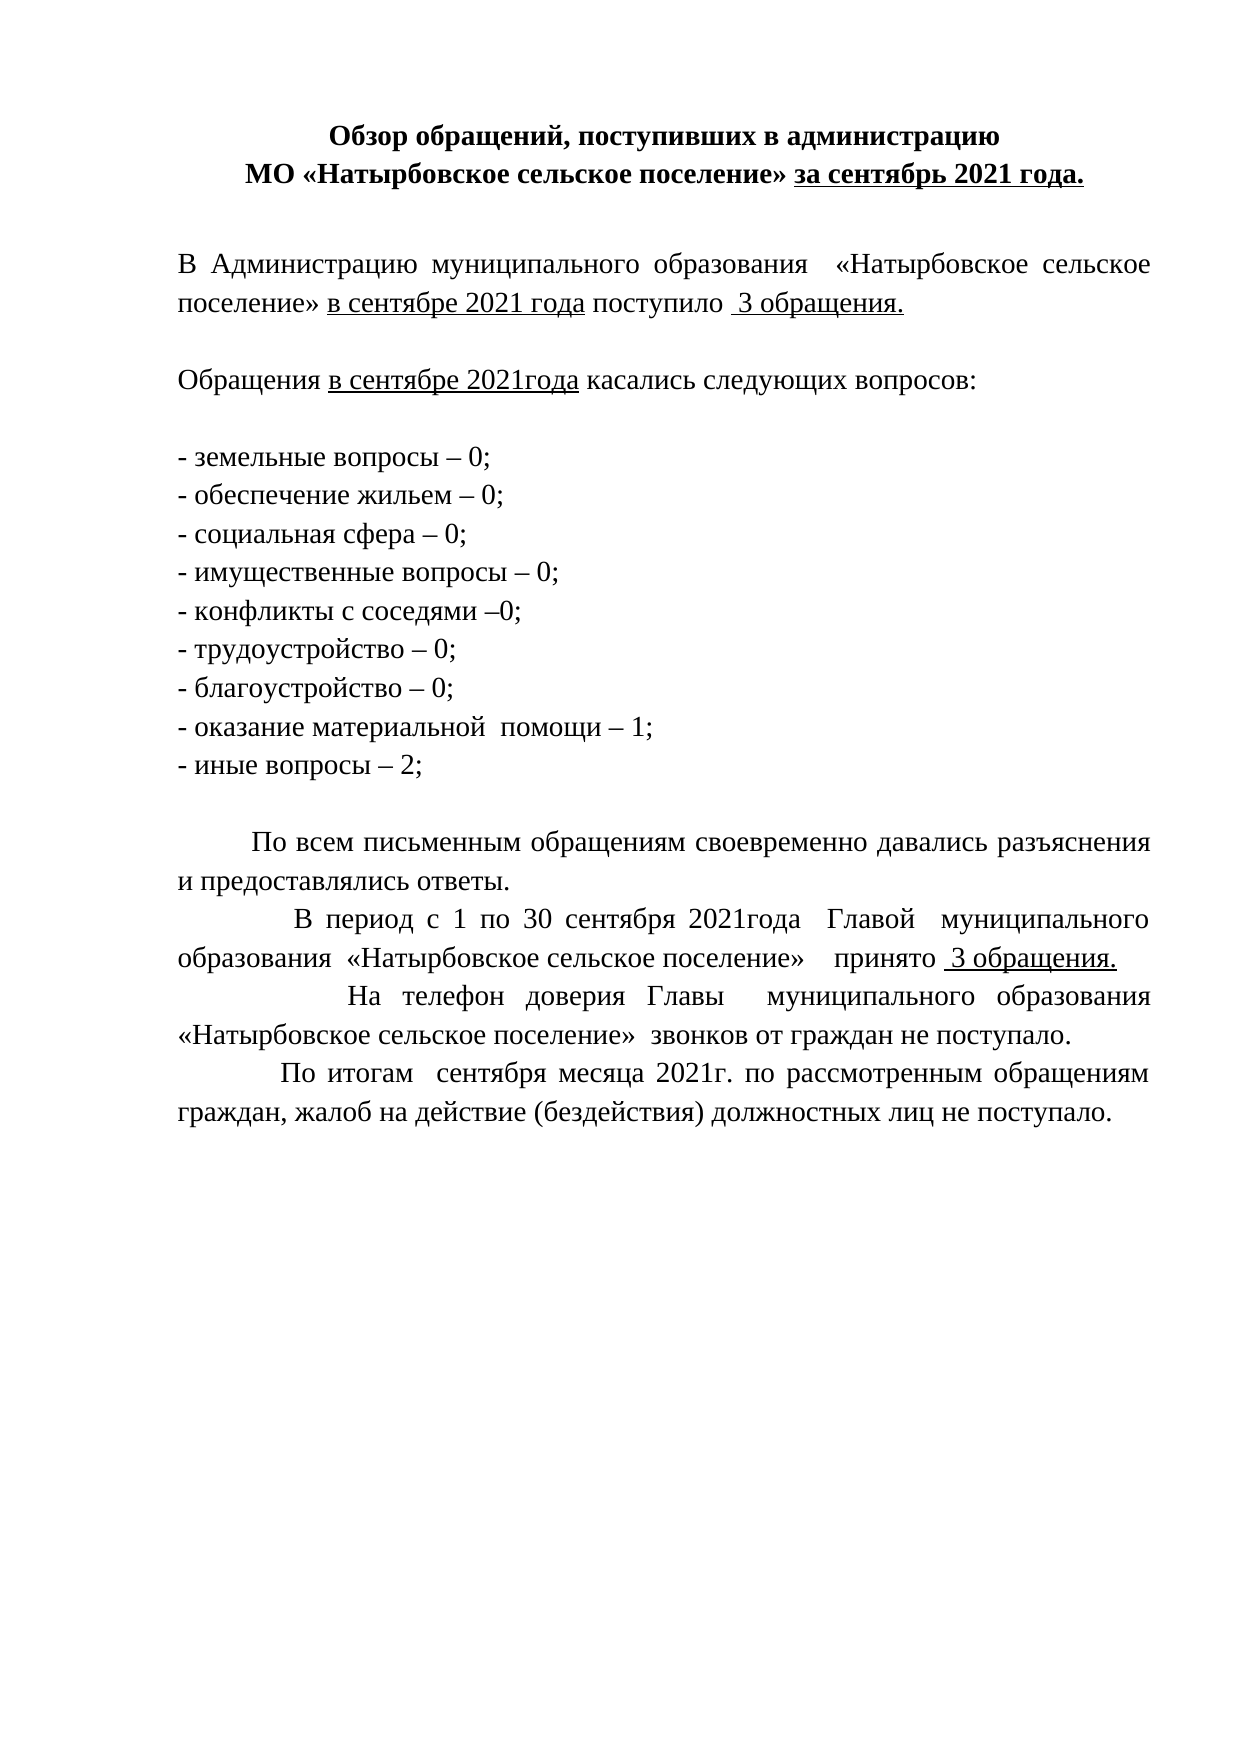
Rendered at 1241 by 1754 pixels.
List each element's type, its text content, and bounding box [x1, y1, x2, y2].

text На телефон доверия Главы муниципального образования «Натырбовское сельское поселение» звонков от граждан не поступало. [177, 978, 1152, 1051]
text - благоустройство – 0; [177, 670, 1152, 704]
text - имущественные вопросы – 0; [177, 554, 1152, 588]
text По итогам сентября месяца 2021г. по рассмотренным обращениям граждан, жалоб на действие (бездействия) должностных лиц не поступало. [177, 1056, 1152, 1128]
text - оказание материальной помощи – 1; [177, 709, 1152, 742]
text По всем письменным обращениям своевременно давались разъяснения и предоставлялись ответы. [177, 824, 1152, 896]
text - земельные вопросы – 0; [177, 439, 1152, 472]
text - конфликты с соседями –0; [177, 593, 1152, 627]
text Обращения в сентябре 2021года касались следующих вопросов: [177, 362, 1152, 395]
text В Администрацию муниципального образования «Натырбовское сельское поселение» в сентябре 2021 года поступило 3 обращения. [177, 246, 1152, 318]
text - социальная сфера – 0; [177, 516, 1152, 549]
text МО «Натырбовское сельское поселение» за сентябрь 2021 года. [177, 157, 1152, 190]
text - иные вопросы – 2; [177, 747, 1152, 781]
text - обеспечение жильем – 0; [177, 477, 1152, 511]
text В период с 1 по 30 сентября 2021года Главой муниципального образования «Натырбовское сельское поселение» принято 3 обращения. [177, 901, 1152, 973]
text Обзор обращений, поступивших в администрацию [177, 118, 1152, 152]
text - трудоустройство – 0; [177, 632, 1152, 665]
